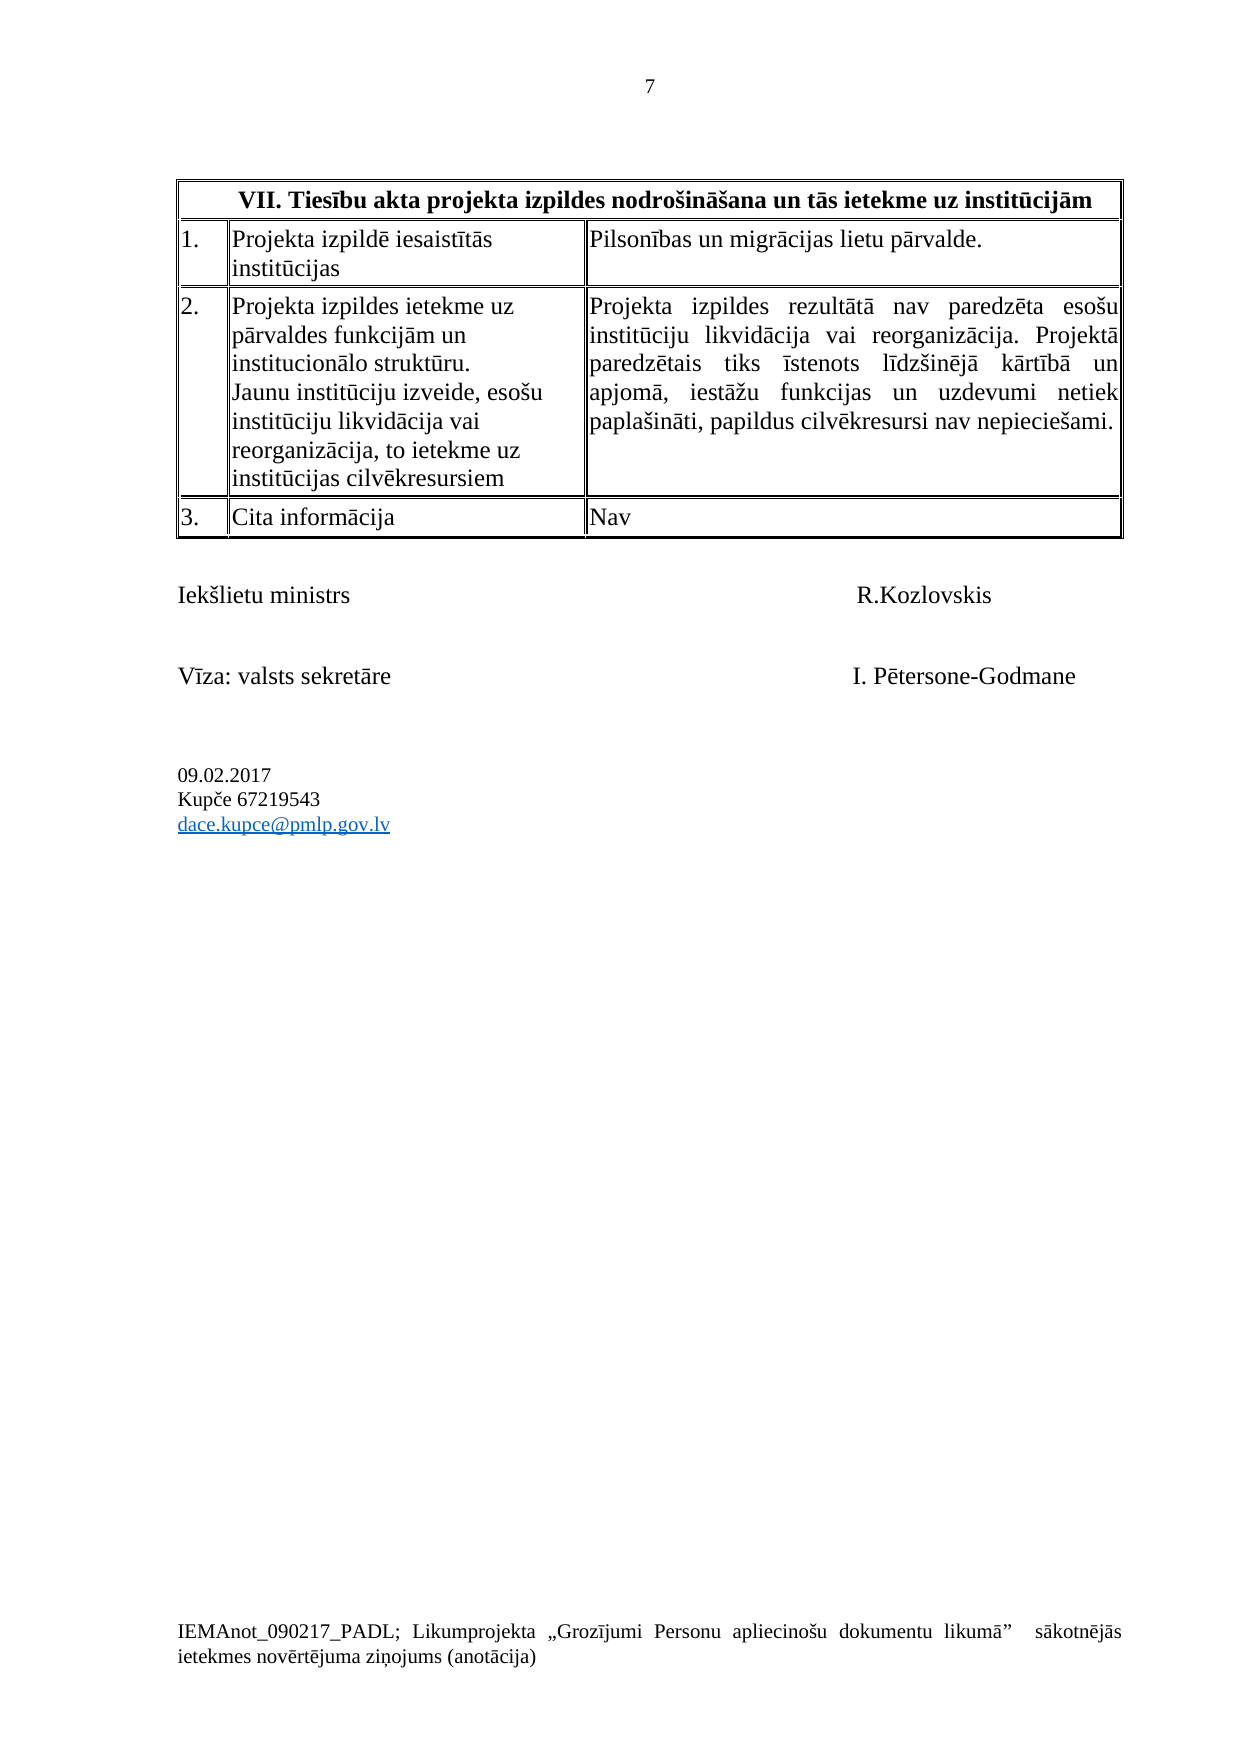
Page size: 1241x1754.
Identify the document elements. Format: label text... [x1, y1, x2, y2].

text 09.02.2017 [177, 763, 1122, 787]
subtitle Kupče 67219543 [177, 787, 1122, 811]
table_cell Projekta izpildes rezultātā nav paredzēta esošu institūciju likvidācija vai reorganizācija. Projektā paredzētais tiks īstenots līdzšinējā kārtībā un apjomā, iestāžu funkcijas un uzdevumi netiek paplašināti, papildus cilvēkresursi nav nepieciešami. [586, 285, 1122, 495]
table_cell 1. [177, 218, 228, 285]
table_cell Cita informācija [229, 495, 586, 536]
table_cell Nav [586, 495, 1121, 536]
text Vīza: valsts sekretāre I. Pētersone-Godmane [177, 661, 1122, 690]
text Iekšlietu ministrs R.Kozlovskis [177, 581, 1122, 609]
table_cell 2. [177, 285, 228, 495]
table_cell 3. [179, 495, 228, 536]
table_cell Pilsonības un migrācijas lietu pārvalde. [586, 218, 1122, 285]
table_header VII. Tiesību akta projekta izpildes nodrošināšana un tās ietekme uz institūcijām [179, 182, 1120, 218]
table_cell Projekta izpildē iesaistītās institūcijas [230, 221, 584, 285]
subtitle dace.kupce@pmlp.gov.lv [177, 811, 1122, 836]
table_cell Projekta izpildes ietekme uz pārvaldes funkcijām un institucionālo struktūru. Jaunu institūciju izveide, esošu institūciju likvidācija vai reorganizācija, to ietekme uz institūcijas cilvēkresursiem [230, 288, 584, 495]
